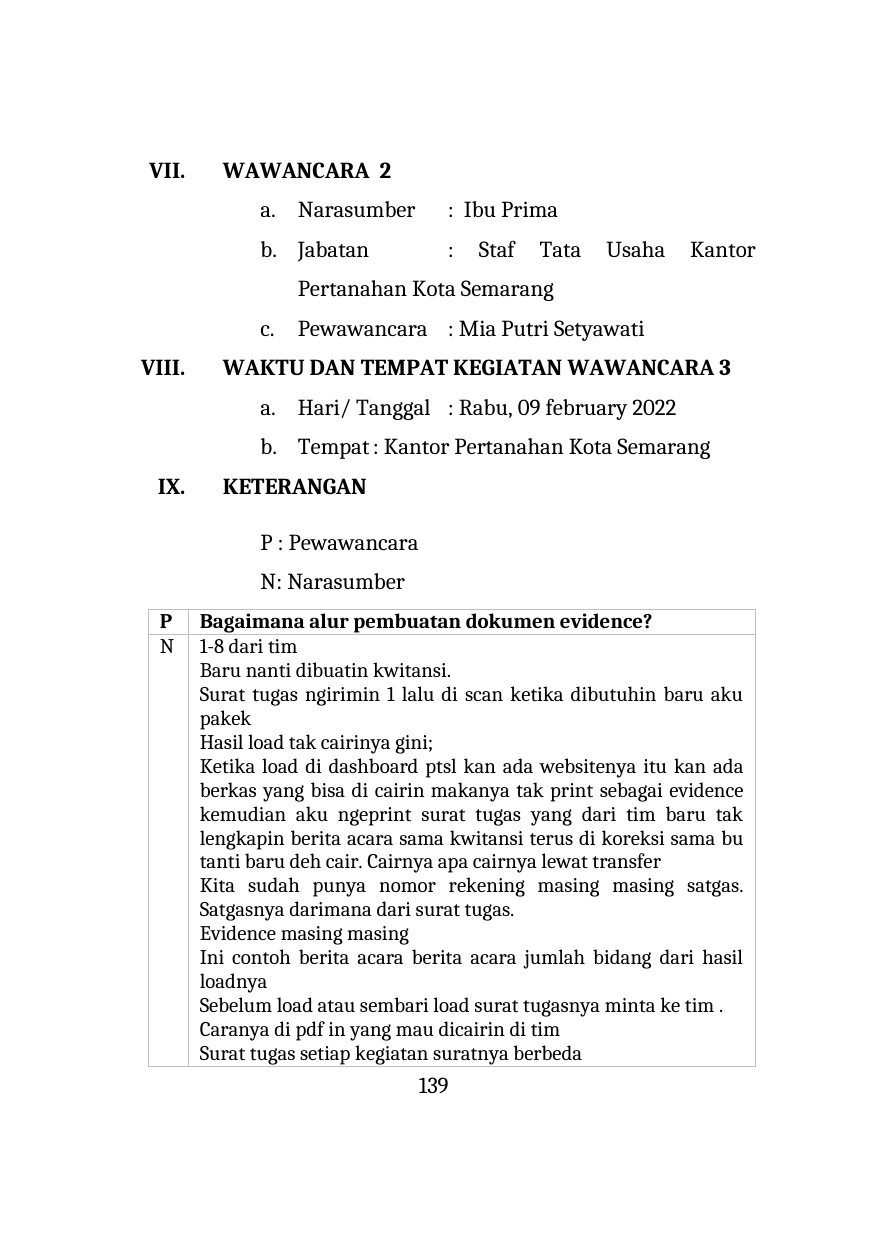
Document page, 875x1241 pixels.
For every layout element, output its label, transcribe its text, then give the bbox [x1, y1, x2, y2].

list WAKTU DAN TEMPAT KEGIATAN WAWANCARA 3 [185, 355, 756, 381]
list Narasumber : Ibu Prima [260, 197, 756, 223]
text P : Pewawancara [223, 529, 756, 556]
list Jabatan : Staf Tata Usaha Kantor Pertanahan Kota Semarang [260, 237, 756, 302]
list Pewawancara : Mia Putri Setyawati [260, 316, 756, 342]
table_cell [189, 635, 755, 1066]
list Hari/ Tanggal : Rabu, 09 february 2022 [260, 394, 756, 421]
table_header Bagaimana alur pembuatan dokumen evidence? [189, 610, 755, 633]
text N: Narasumber [223, 569, 756, 595]
list KETERANGAN [185, 473, 756, 500]
table_header P [149, 610, 188, 633]
list WAWANCARA 2 [185, 158, 756, 184]
table_cell N [149, 635, 188, 1066]
list Tempat : Kantor Pertanahan Kota Semarang [260, 434, 756, 460]
